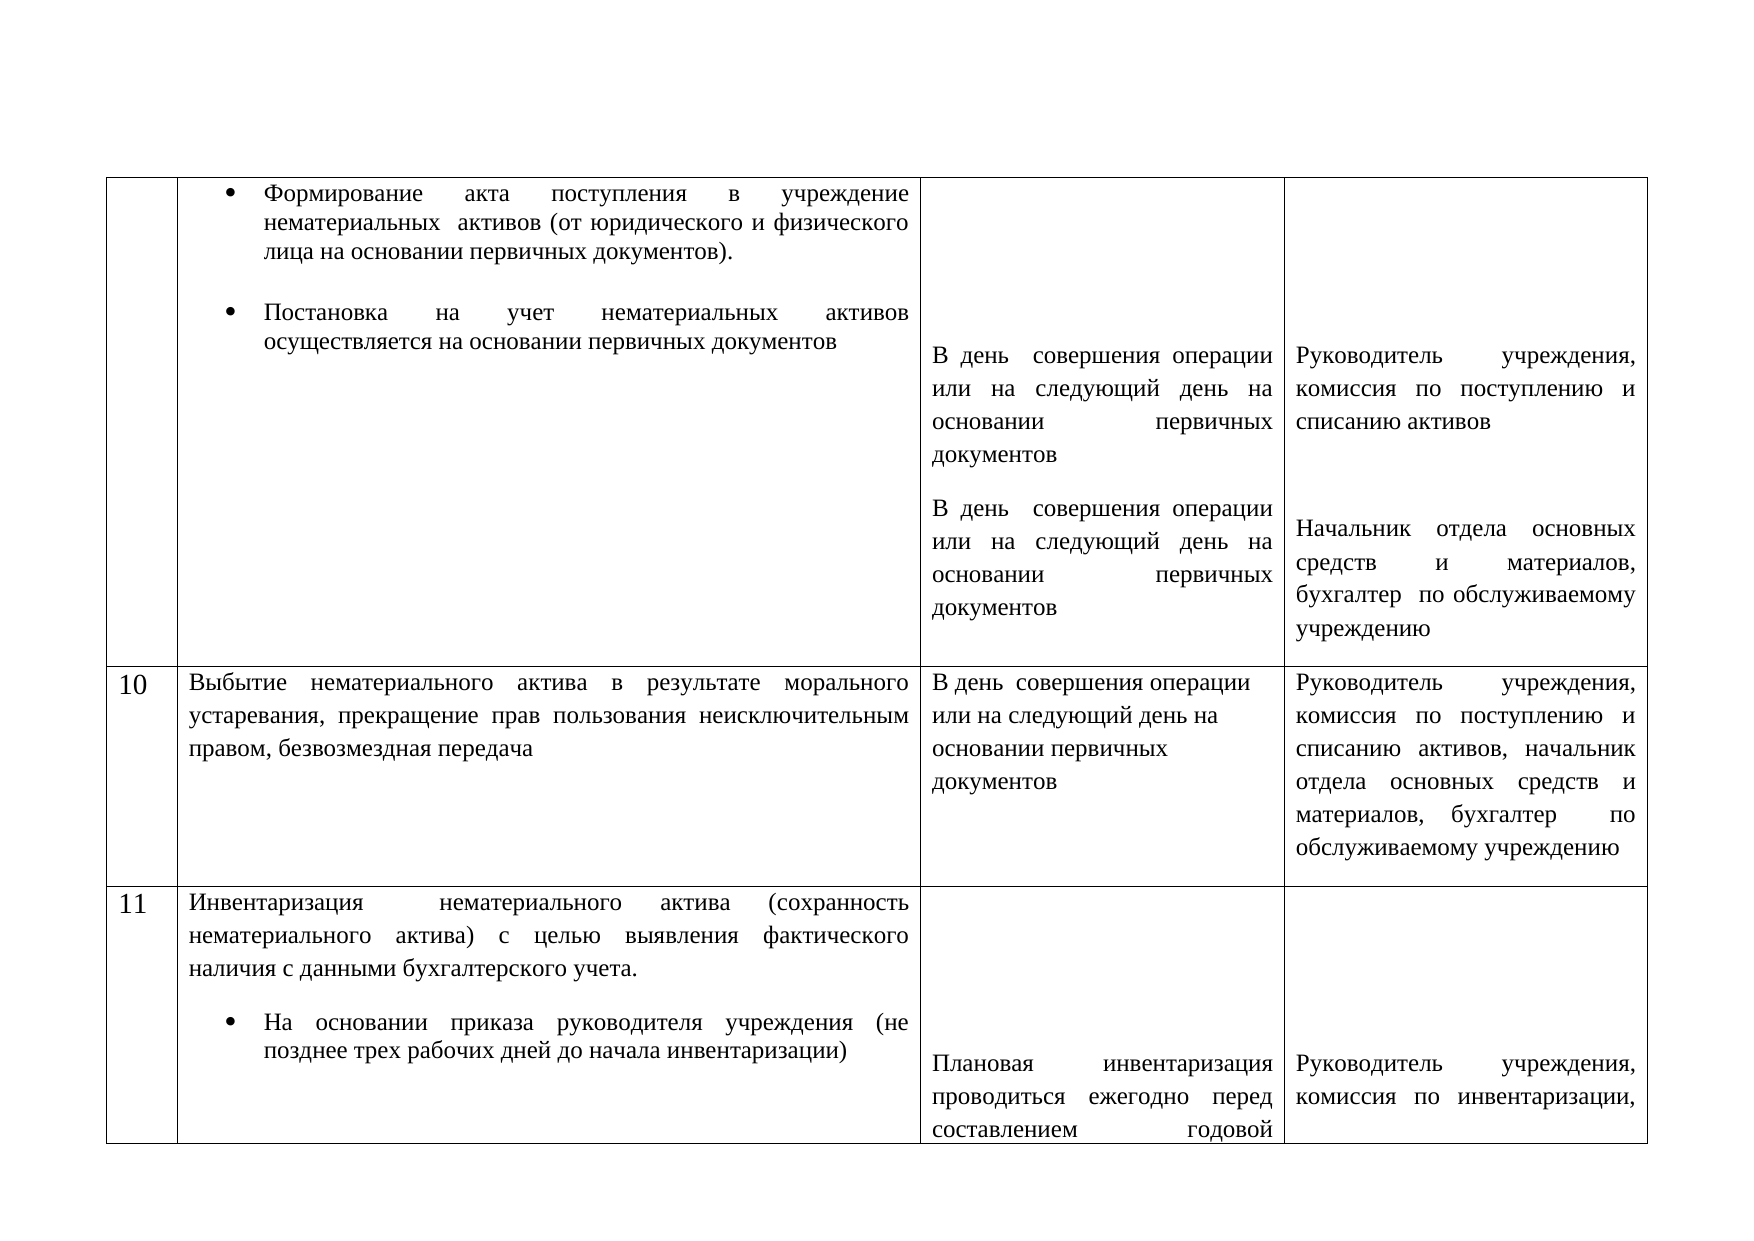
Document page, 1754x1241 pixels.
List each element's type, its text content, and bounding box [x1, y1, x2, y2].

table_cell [178, 887, 920, 1143]
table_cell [921, 178, 1284, 666]
table_cell Выбытие нематериального актива в результате морального устаревания, прекращение прав пользования неисключительным правом, безвозмездная передача [178, 667, 920, 886]
table_cell 11 [107, 887, 177, 1143]
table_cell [178, 178, 920, 666]
table_cell 10 [107, 667, 177, 886]
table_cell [921, 887, 1284, 1143]
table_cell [1285, 887, 1647, 1143]
table_cell 9 [107, 178, 177, 666]
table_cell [1285, 178, 1647, 666]
table_cell В день совершения операции или на следующий день на основании первичных документов [921, 667, 1284, 886]
table_cell Руководитель учреждения, комиссия по поступлению и списанию активов, начальник отдела основных средств и материалов, бухгалтер по обслуживаемому учреждению [1285, 667, 1647, 886]
